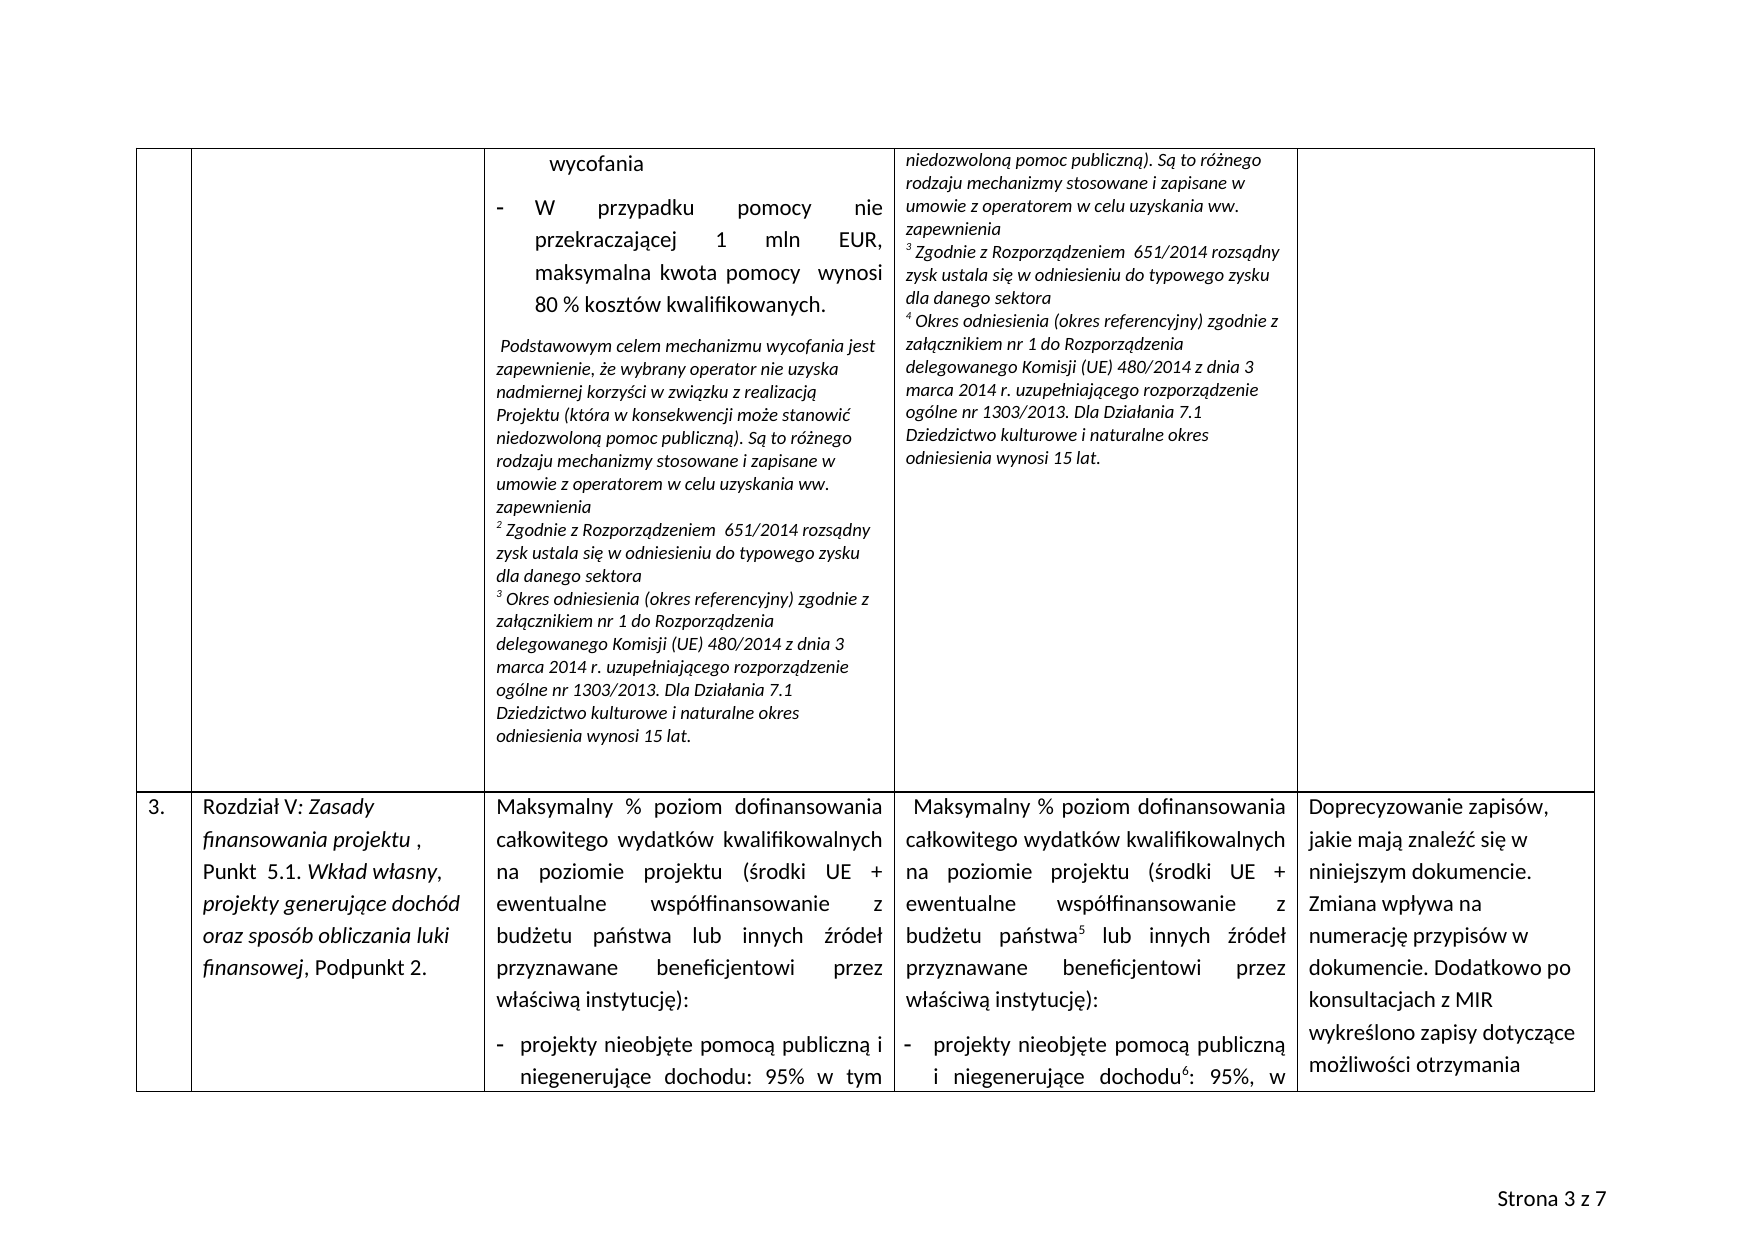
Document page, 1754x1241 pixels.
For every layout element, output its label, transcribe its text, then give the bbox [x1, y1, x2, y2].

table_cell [192, 793, 484, 1091]
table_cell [485, 793, 894, 1091]
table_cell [192, 149, 484, 791]
table_cell 3. [137, 793, 191, 1091]
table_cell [895, 149, 1297, 791]
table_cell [895, 793, 1297, 1091]
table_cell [1298, 149, 1594, 791]
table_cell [485, 149, 894, 791]
table_cell 2. [137, 149, 191, 791]
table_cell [1298, 793, 1594, 1091]
